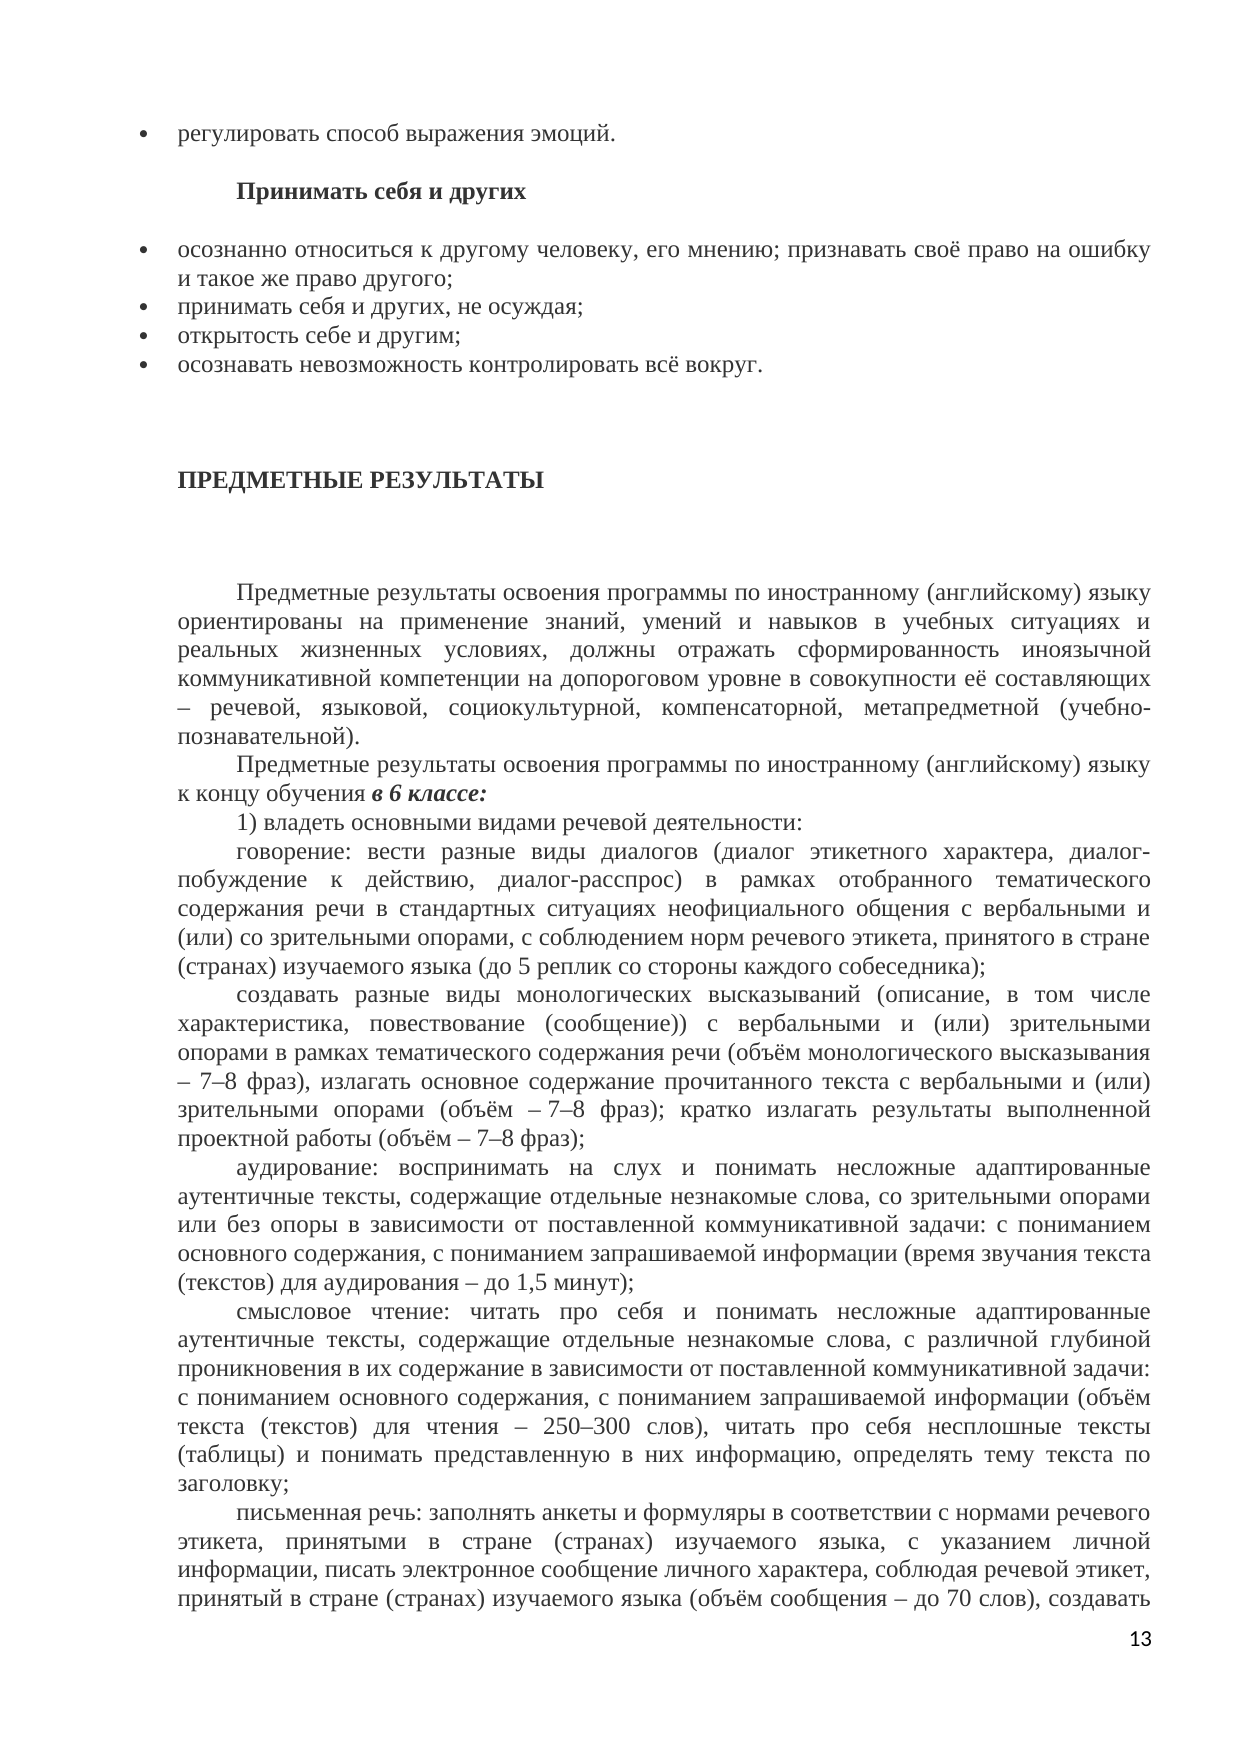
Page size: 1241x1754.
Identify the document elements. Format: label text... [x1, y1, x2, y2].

text 1) владеть основными видами речевой деятельности: [177, 807, 1152, 836]
list открытость себе и другим; [140, 320, 1152, 349]
text Принимать себя и других [177, 176, 1152, 205]
text ПРЕДМЕТНЫЕ РЕЗУЛЬТАТЫ [177, 465, 1152, 493]
text говорение: вести разные виды диалогов (диалог этикетного характера, диалог-побуждение к действию, диалог-расспрос) в рамках отобранного тематического содержания речи в стандартных ситуациях неофициального общения с вербальными и (или) со зрительными опорами, с соблюдением норм речевого этикета, принятого в стране (странах) изучаемого языка (до 5 реплик со стороны каждого собеседника); [177, 836, 1152, 979]
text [177, 1497, 1152, 1612]
list осознанно относиться к другому человеку, его мнению; признавать своё право на ошибку и такое же право другого; [140, 234, 1152, 291]
text Предметные результаты освоения программы по иностранному (английскому) языку к концу обучения в 6 классе: [177, 749, 1152, 807]
list принимать себя и других, не осуждая; [140, 291, 1152, 320]
list регулировать способ выражения эмоций. [140, 118, 1152, 147]
text смысловое чтение: читать про себя и понимать несложные адаптированные аутентичные тексты, содержащие отдельные незнакомые слова, с различной глубиной проникновения в их содержание в зависимости от поставленной коммуникативной задачи: с пониманием основного содержания, с пониманием запрашиваемой информации (объём текста (текстов) для чтения – 250–300 слов), читать про себя несплошные тексты (таблицы) и понимать представленную в них информацию, определять тему текста по заголовку; [177, 1296, 1152, 1497]
text аудирование: воспринимать на слух и понимать несложные адаптированные аутентичные тексты, содержащие отдельные незнакомые слова, со зрительными опорами или без опоры в зависимости от поставленной коммуникативной задачи: с пониманием основного содержания, с пониманием запрашиваемой информации (время звучания текста (текстов) для аудирования – до 1,5 минут); [177, 1152, 1152, 1296]
text Предметные результаты освоения программы по иностранному (английскому) языку ориентированы на применение знаний, умений и навыков в учебных ситуациях и реальных жизненных условиях, должны отражать сформированность иноязычной коммуникативной компетенции на допороговом уровне в совокупности её составляющих – речевой, языковой, социокультурной, компенсаторной, метапредметной (учебно-познавательной). [177, 577, 1152, 749]
list осознавать невозможность контролировать всё вокруг. [140, 349, 1152, 378]
text создавать разные виды монологических высказываний (описание, в том числе характеристика, повествование (сообщение)) с вербальными и (или) зрительными опорами в рамках тематического содержания речи (объём монологического высказывания – 7–8 фраз), излагать основное содержание прочитанного текста с вербальными и (или) зрительными опорами (объём – 7–8 фраз); кратко излагать результаты выполненной проектной работы (объём – 7–8 фраз); [177, 979, 1152, 1152]
